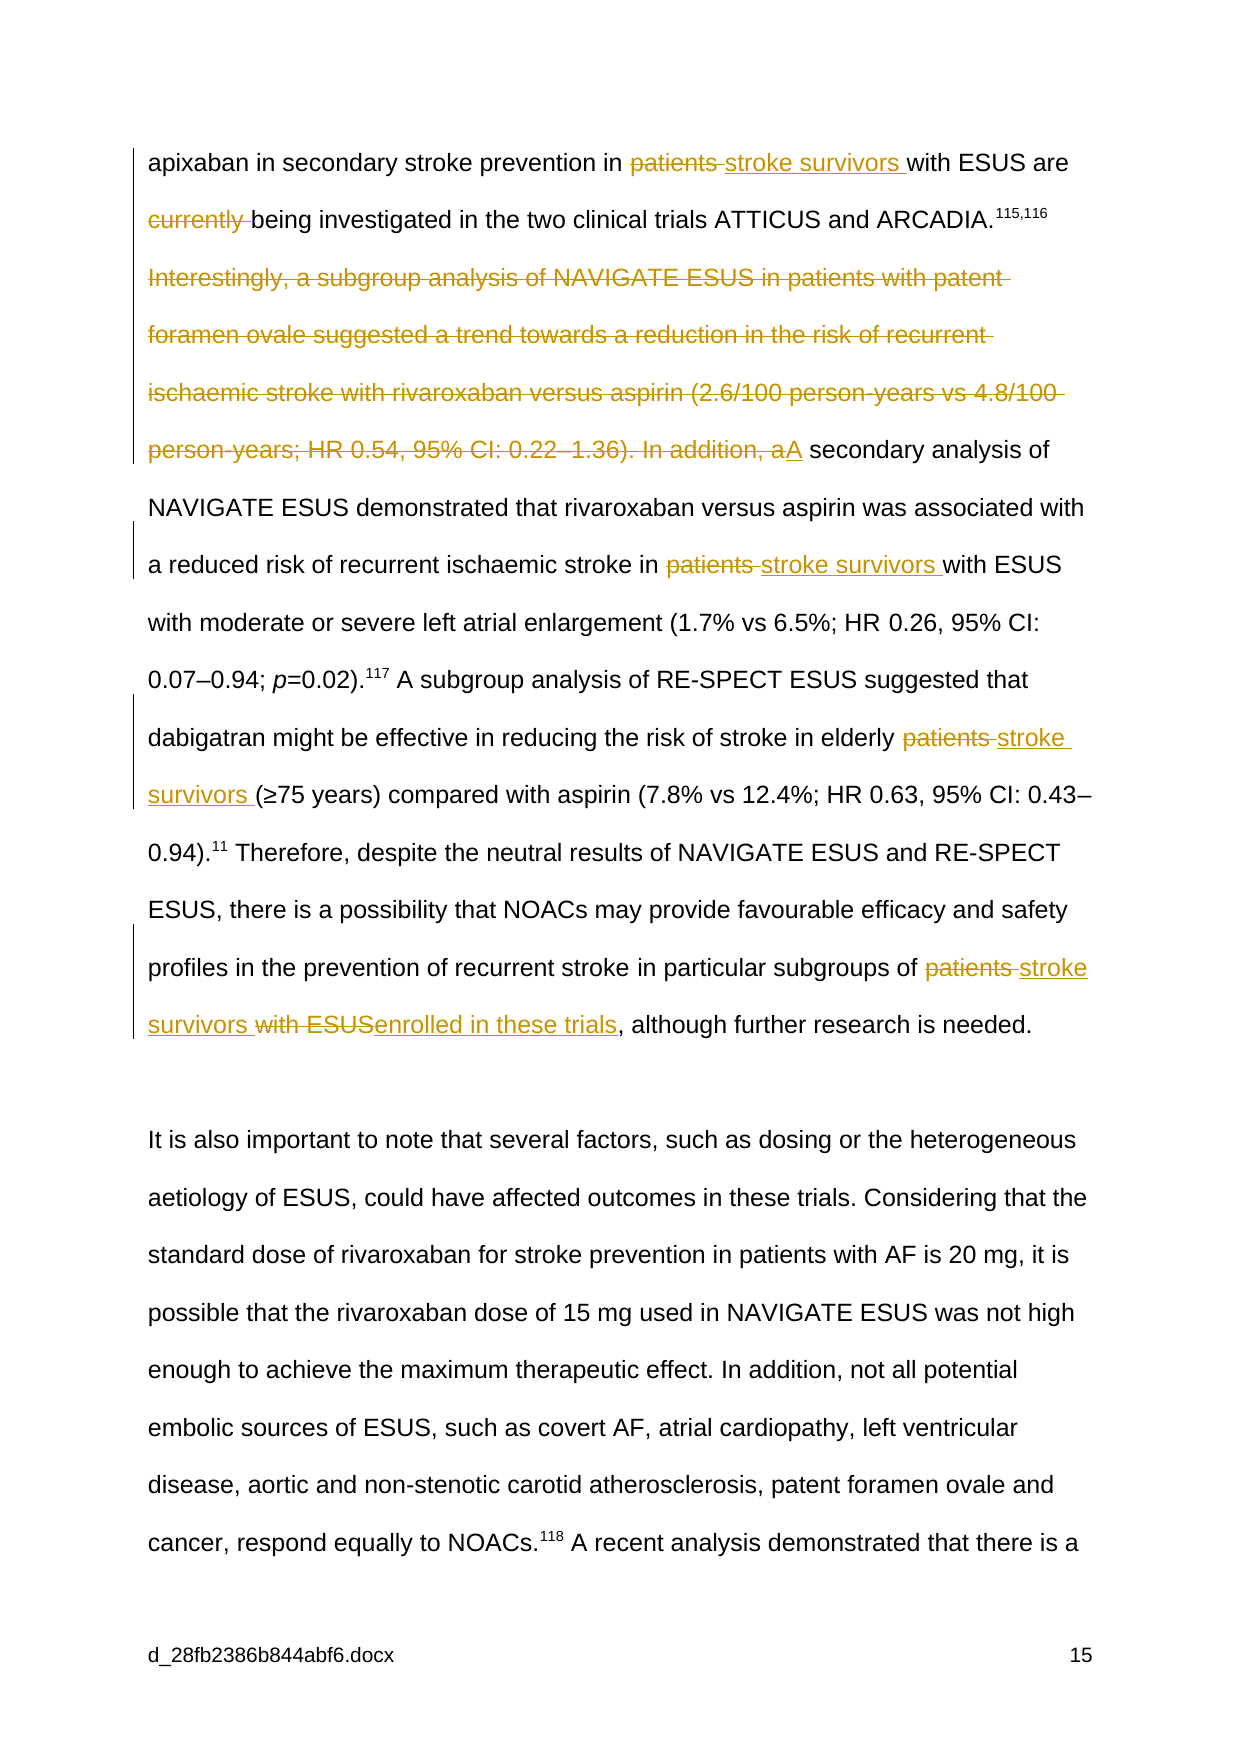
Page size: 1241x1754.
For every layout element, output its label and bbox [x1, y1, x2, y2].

text [148, 1125, 1092, 1556]
text [148, 148, 1092, 1039]
